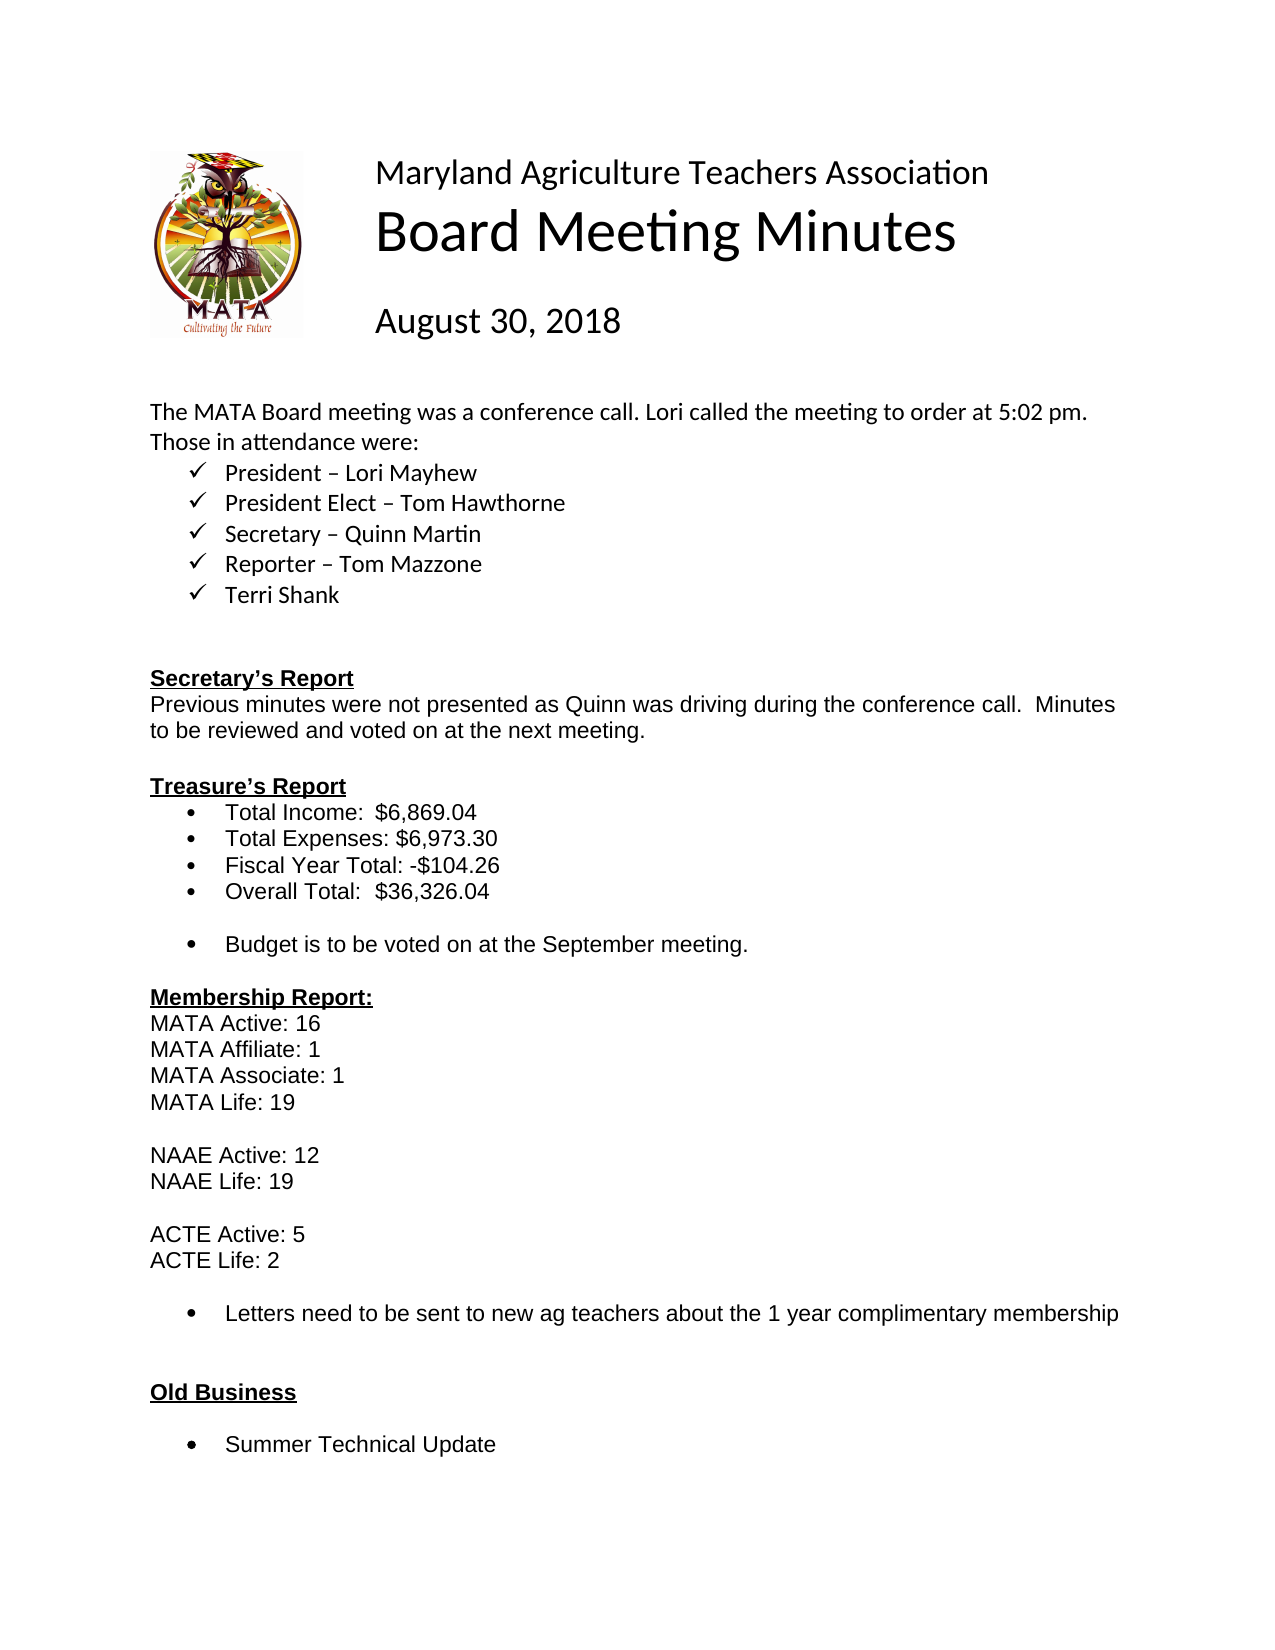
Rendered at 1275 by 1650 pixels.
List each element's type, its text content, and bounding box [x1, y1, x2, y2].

text Old Business [150, 1379, 1125, 1405]
list Budget is to be voted on at the September meeting. [187, 931, 1125, 957]
text Secretary’s Report [150, 665, 1125, 691]
text MATA Associate: 1 [150, 1062, 1125, 1089]
list President – Lori Mayhew [187, 457, 1125, 488]
text MATA Affiliate: 1 [150, 1036, 1125, 1062]
list Letters need to be sent to new ag teachers about the 1 year complimentary membership [187, 1300, 1125, 1326]
text Maryland Agriculture Teachers Association [150, 150, 1125, 193]
list President Elect – Tom Hawthorne [187, 488, 1125, 518]
text ACTE Life: 2 [150, 1247, 1125, 1273]
list Overall Total: $36,326.04 [187, 878, 1125, 904]
list Reporter – Tom Mazzone [187, 549, 1125, 579]
picture [150, 151, 304, 338]
list Summer Technical Update [187, 1431, 1125, 1458]
text The MATA Board meeting was a conference call. Lori called the meeting to order at 5:02 pm. Those in attendance were: [150, 396, 1125, 457]
list Total Expenses: $6,973.30 [187, 825, 1125, 852]
list Total Income: $6,869.04 [187, 799, 1125, 825]
text MATA Life: 19 [150, 1089, 1125, 1115]
text NAAE Active: 12 [150, 1142, 1125, 1168]
text August 30, 2018 [150, 297, 1125, 343]
text Treasure’s Report [150, 773, 1125, 799]
text ACTE Active: 5 [150, 1221, 1125, 1247]
text MATA Active: 16 [150, 1010, 1125, 1036]
list Terri Shank [187, 579, 1125, 610]
text NAAE Life: 19 [150, 1168, 1125, 1194]
list Fiscal Year Total: -$104.26 [187, 852, 1125, 878]
text Membership Report: [150, 983, 1125, 1010]
text Board Meeting Minutes [304, 193, 1125, 267]
list Secretary – Quinn Martin [187, 518, 1125, 549]
text Previous minutes were not presented as Quinn was driving during the conference call. Minutes to be reviewed and voted on at the next meeting. [150, 691, 1125, 744]
